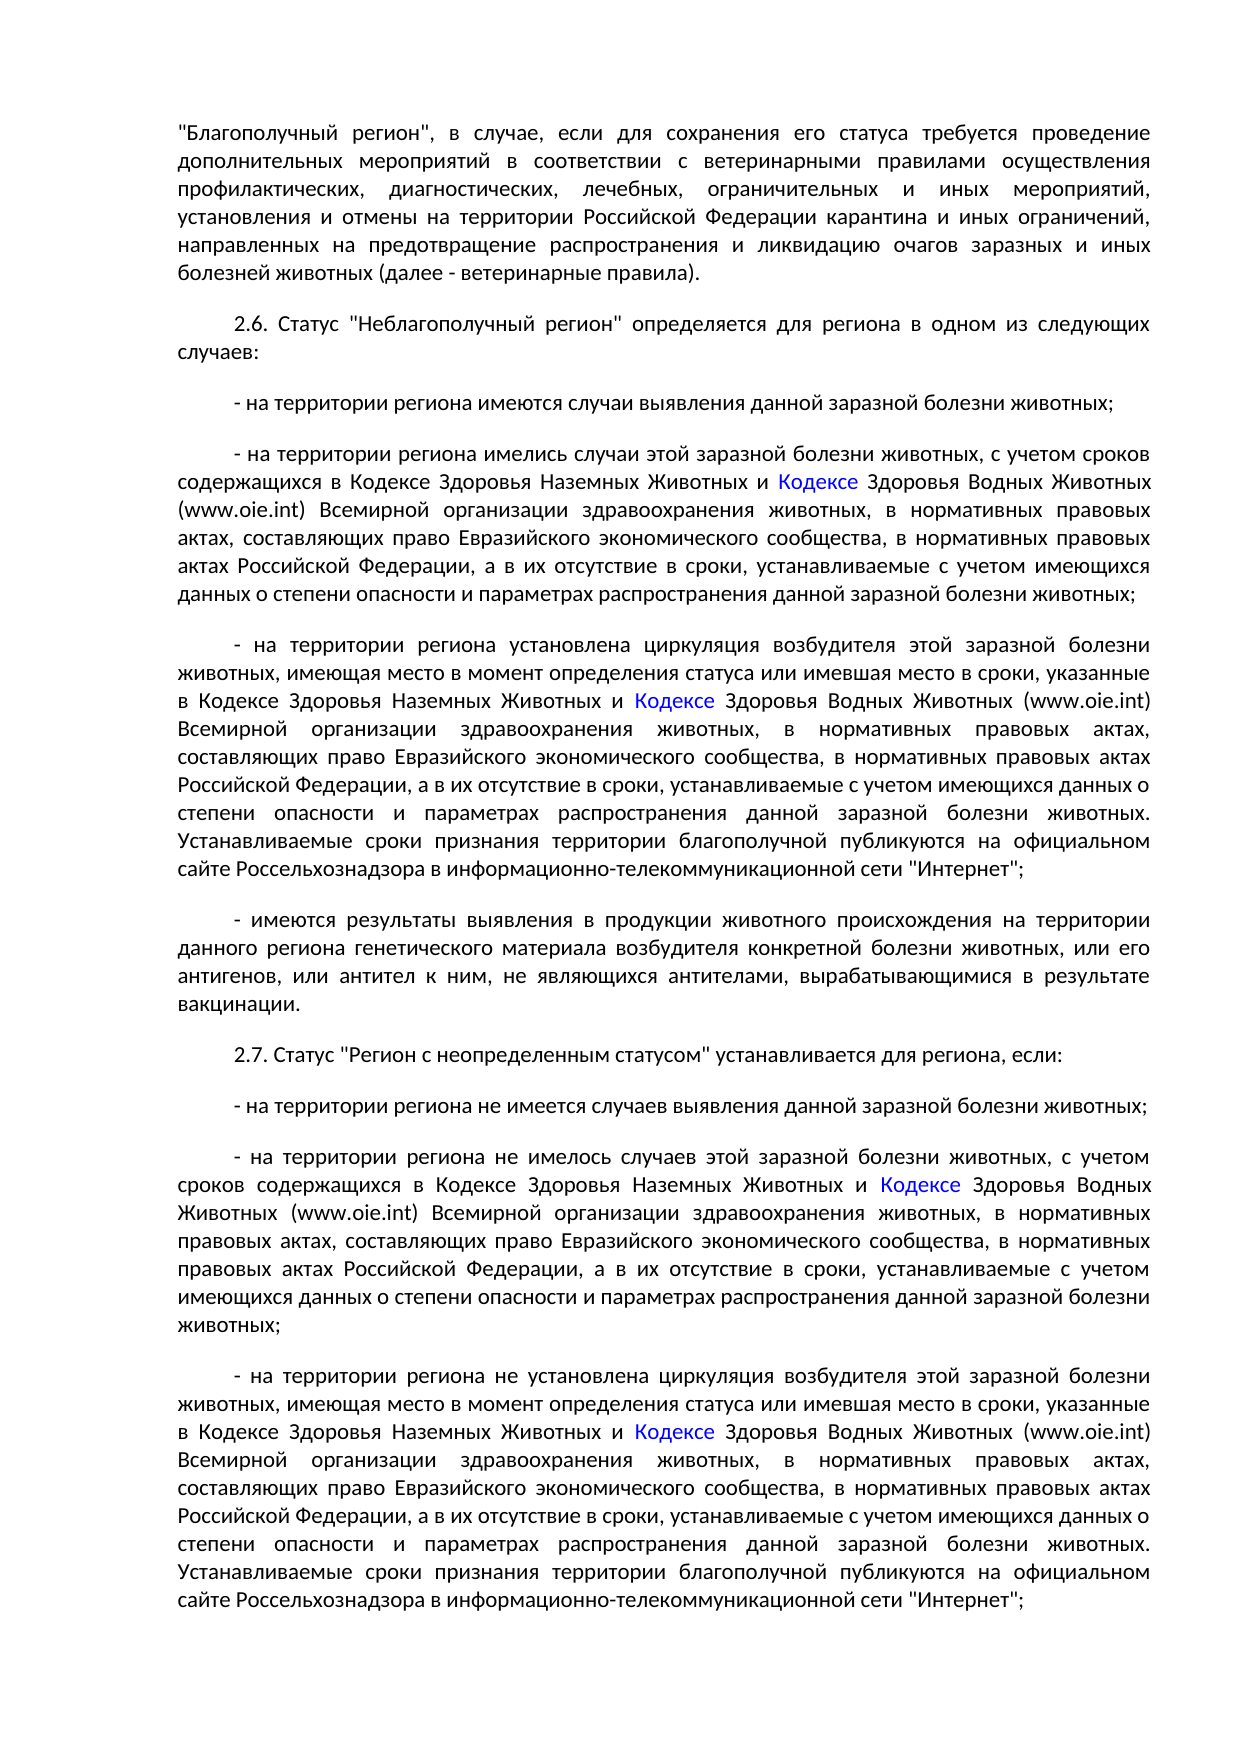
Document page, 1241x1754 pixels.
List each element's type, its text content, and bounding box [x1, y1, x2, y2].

text 2.6. Статус "Неблагополучный регион" определяется для региона в одном из следующих случаев: [177, 309, 1152, 365]
text - на территории региона не установлена циркуляция возбудителя этой заразной болезни животных, имеющая место в момент определения статуса или имевшая место в сроки, указанные в Кодексе Здоровья Наземных Животных и Кодексе Здоровья Водных Животных (www.oie.int) Всемирной организации здравоохранения животных, в нормативных правовых актах, составляющих право Евразийского экономического сообщества, в нормативных правовых актах Российской Федерации, а в их отсутствие в сроки, устанавливаемые с учетом имеющихся данных о степени опасности и параметрах распространения данной заразной болезни животных. Устанавливаемые сроки признания территории благополучной публикуются на официальном сайте Россельхознадзора в информационно-телекоммуникационной сети "Интернет"; [177, 1361, 1152, 1613]
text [177, 118, 1152, 286]
text - на территории региона не имелось случаев этой заразной болезни животных, с учетом сроков содержащихся в Кодексе Здоровья Наземных Животных и Кодексе Здоровья Водных Животных (www.oie.int) Всемирной организации здравоохранения животных, в нормативных правовых актах, составляющих право Евразийского экономического сообщества, в нормативных правовых актах Российской Федерации, а в их отсутствие в сроки, устанавливаемые с учетом имеющихся данных о степени опасности и параметрах распространения данной заразной болезни животных; [177, 1142, 1152, 1338]
text - на территории региона имелись случаи этой заразной болезни животных, с учетом сроков содержащихся в Кодексе Здоровья Наземных Животных и Кодексе Здоровья Водных Животных (www.oie.int) Всемирной организации здравоохранения животных, в нормативных правовых актах, составляющих право Евразийского экономического сообщества, в нормативных правовых актах Российской Федерации, а в их отсутствие в сроки, устанавливаемые с учетом имеющихся данных о степени опасности и параметрах распространения данной заразной болезни животных; [177, 439, 1152, 607]
text - имеются результаты выявления в продукции животного происхождения на территории данного региона генетического материала возбудителя конкретной болезни животных, или его антигенов, или антител к ним, не являющихся антителами, вырабатывающимися в результате вакцинации. [177, 905, 1152, 1017]
text 2.7. Статус "Регион с неопределенным статусом" устанавливается для региона, если: [177, 1040, 1152, 1068]
text - на территории региона установлена циркуляция возбудителя этой заразной болезни животных, имеющая место в момент определения статуса или имевшая место в сроки, указанные в Кодексе Здоровья Наземных Животных и Кодексе Здоровья Водных Животных (www.oie.int) Всемирной организации здравоохранения животных, в нормативных правовых актах, составляющих право Евразийского экономического сообщества, в нормативных правовых актах Российской Федерации, а в их отсутствие в сроки, устанавливаемые с учетом имеющихся данных о степени опасности и параметрах распространения данной заразной болезни животных. Устанавливаемые сроки признания территории благополучной публикуются на официальном сайте Россельхознадзора в информационно-телекоммуникационной сети "Интернет"; [177, 630, 1152, 882]
text - на территории региона имеются случаи выявления данной заразной болезни животных; [177, 388, 1152, 416]
text - на территории региона не имеется случаев выявления данной заразной болезни животных; [177, 1091, 1152, 1119]
